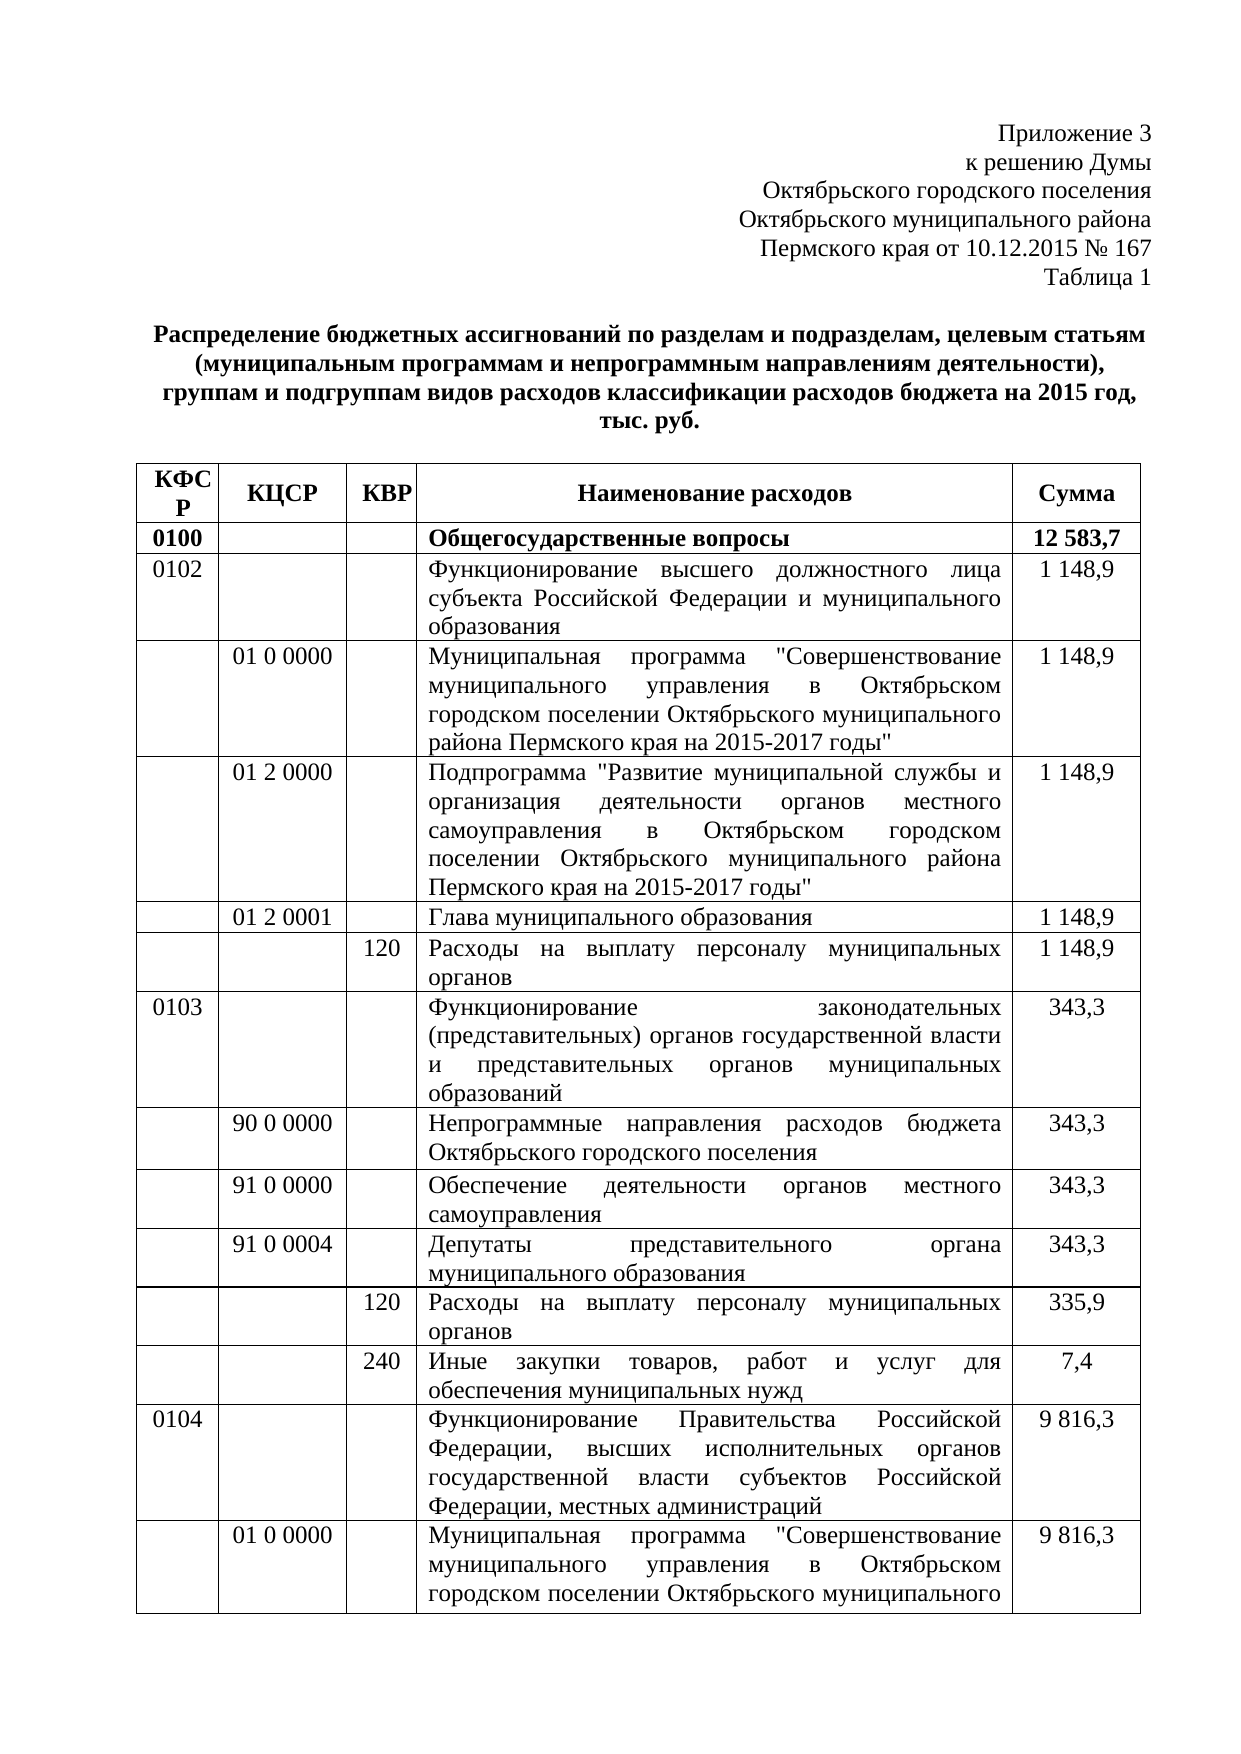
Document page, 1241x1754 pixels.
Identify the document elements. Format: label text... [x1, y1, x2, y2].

table_cell [347, 523, 416, 553]
table_cell 1 148,9 [1013, 757, 1140, 901]
table_cell [347, 1170, 416, 1228]
table_cell 0104 [137, 1405, 218, 1519]
table_cell [219, 554, 346, 640]
table_cell [137, 1346, 218, 1403]
table_cell 0103 [137, 992, 218, 1107]
table_cell [137, 933, 218, 991]
table_cell [219, 933, 346, 991]
table_cell [219, 1346, 346, 1403]
table_cell [219, 1288, 346, 1345]
table_cell 240 [347, 1346, 416, 1403]
table_cell [347, 992, 416, 1107]
text Приложение 3 [148, 118, 1152, 147]
table_cell 7,4 [1013, 1346, 1140, 1403]
table_cell [219, 1405, 346, 1519]
table_cell [137, 1229, 218, 1286]
table_cell Глава муниципального образования [417, 902, 1012, 932]
table_cell 1 148,9 [1013, 933, 1140, 991]
table_cell 1 148,9 [1013, 641, 1140, 756]
table_cell 120 [347, 1288, 416, 1345]
table_cell 0102 [137, 554, 218, 640]
table_cell [137, 641, 218, 756]
table_cell [347, 1108, 416, 1169]
text к решению Думы [148, 147, 1152, 176]
table_cell Депутаты представительного органа муниципального образования [417, 1229, 1012, 1286]
table_cell 01 2 0001 [219, 902, 346, 932]
text (муниципальным программам и непрограммным направлениям деятельности), группам и подгруппам видов расходов классификации расходов бюджета на 2015 год, тыс. руб. [148, 348, 1152, 434]
text Октябрьского муниципального района [148, 204, 1152, 233]
table_cell [219, 523, 346, 553]
table_cell 9 816,3 [1013, 1405, 1140, 1519]
table_header КЦСР [219, 464, 346, 522]
table_cell [347, 1405, 416, 1519]
table_cell [347, 554, 416, 640]
table_cell Общегосударственные вопросы [417, 523, 1012, 553]
table_cell 01 0 0000 [219, 641, 346, 756]
table_header Наименование расходов [417, 464, 1012, 522]
table_cell [219, 992, 346, 1107]
table_cell Расходы на выплату персоналу муниципальных органов [417, 1288, 1012, 1345]
table_cell [137, 1288, 218, 1345]
text Пермского края от 10.12.2015 № 167 [148, 233, 1152, 262]
table_cell [137, 1170, 218, 1228]
table_cell [137, 757, 218, 901]
table_cell Функционирование высшего должностного лица субъекта Российской Федерации и муниципального образования [417, 554, 1012, 640]
table_cell 01 2 0000 [219, 757, 346, 901]
table_cell 120 [347, 933, 416, 991]
table_cell Непрограммные направления расходов бюджета Октябрьского городского поселения [417, 1108, 1012, 1169]
text Октябрьского городского поселения [148, 176, 1152, 204]
table_cell Функционирование законодательных (представительных) органов государственной власти и представительных органов муниципальных образований [417, 992, 1012, 1107]
table_cell 01 0 0000 [219, 1521, 346, 1613]
table_cell Подпрограмма "Развитие муниципальной службы и организация деятельности органов местного самоуправления в Октябрьском городском поселении Октябрьского муниципального района Пермского края на 2015-2017 годы" [417, 757, 1012, 901]
table_cell 1 148,9 [1013, 902, 1140, 932]
table_cell [137, 1521, 218, 1613]
table_cell 9 816,3 [1013, 1521, 1140, 1613]
table_header КВР [347, 464, 416, 522]
table_cell 1 148,9 [1013, 554, 1140, 640]
table_cell 343,3 [1013, 1108, 1140, 1169]
table_cell 90 0 0000 [219, 1108, 346, 1169]
table_cell 343,3 [1013, 1229, 1140, 1286]
table_cell [137, 902, 218, 932]
table_cell [347, 1521, 416, 1613]
table_header Сумма [1013, 464, 1140, 522]
table_cell 335,9 [1013, 1288, 1140, 1345]
table_cell 0100 [137, 523, 218, 553]
text Распределение бюджетных ассигнований по разделам и подразделам, целевым статьям [148, 319, 1152, 348]
table_cell 343,3 [1013, 1170, 1140, 1228]
table_cell [137, 1108, 218, 1169]
text Таблица 1 [148, 262, 1152, 291]
table_header КФСР [137, 464, 218, 522]
table_cell Функционирование Правительства Российской Федерации, высших исполнительных органов государственной власти субъектов Российской Федерации, местных администраций [417, 1405, 1012, 1519]
table_cell [347, 641, 416, 756]
table_cell 91 0 0004 [219, 1229, 346, 1286]
table_cell [347, 1229, 416, 1286]
table_cell Иные закупки товаров, работ и услуг для обеспечения муниципальных нужд [417, 1346, 1012, 1403]
table_cell Расходы на выплату персоналу муниципальных органов [417, 933, 1012, 991]
table_cell Обеспечение деятельности органов местного самоуправления [417, 1170, 1012, 1228]
table_cell [347, 757, 416, 901]
table_cell [347, 902, 416, 932]
table_cell 91 0 0000 [219, 1170, 346, 1228]
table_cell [417, 1521, 1012, 1613]
table_cell 12 583,7 [1013, 523, 1140, 553]
table_cell 343,3 [1013, 992, 1140, 1107]
